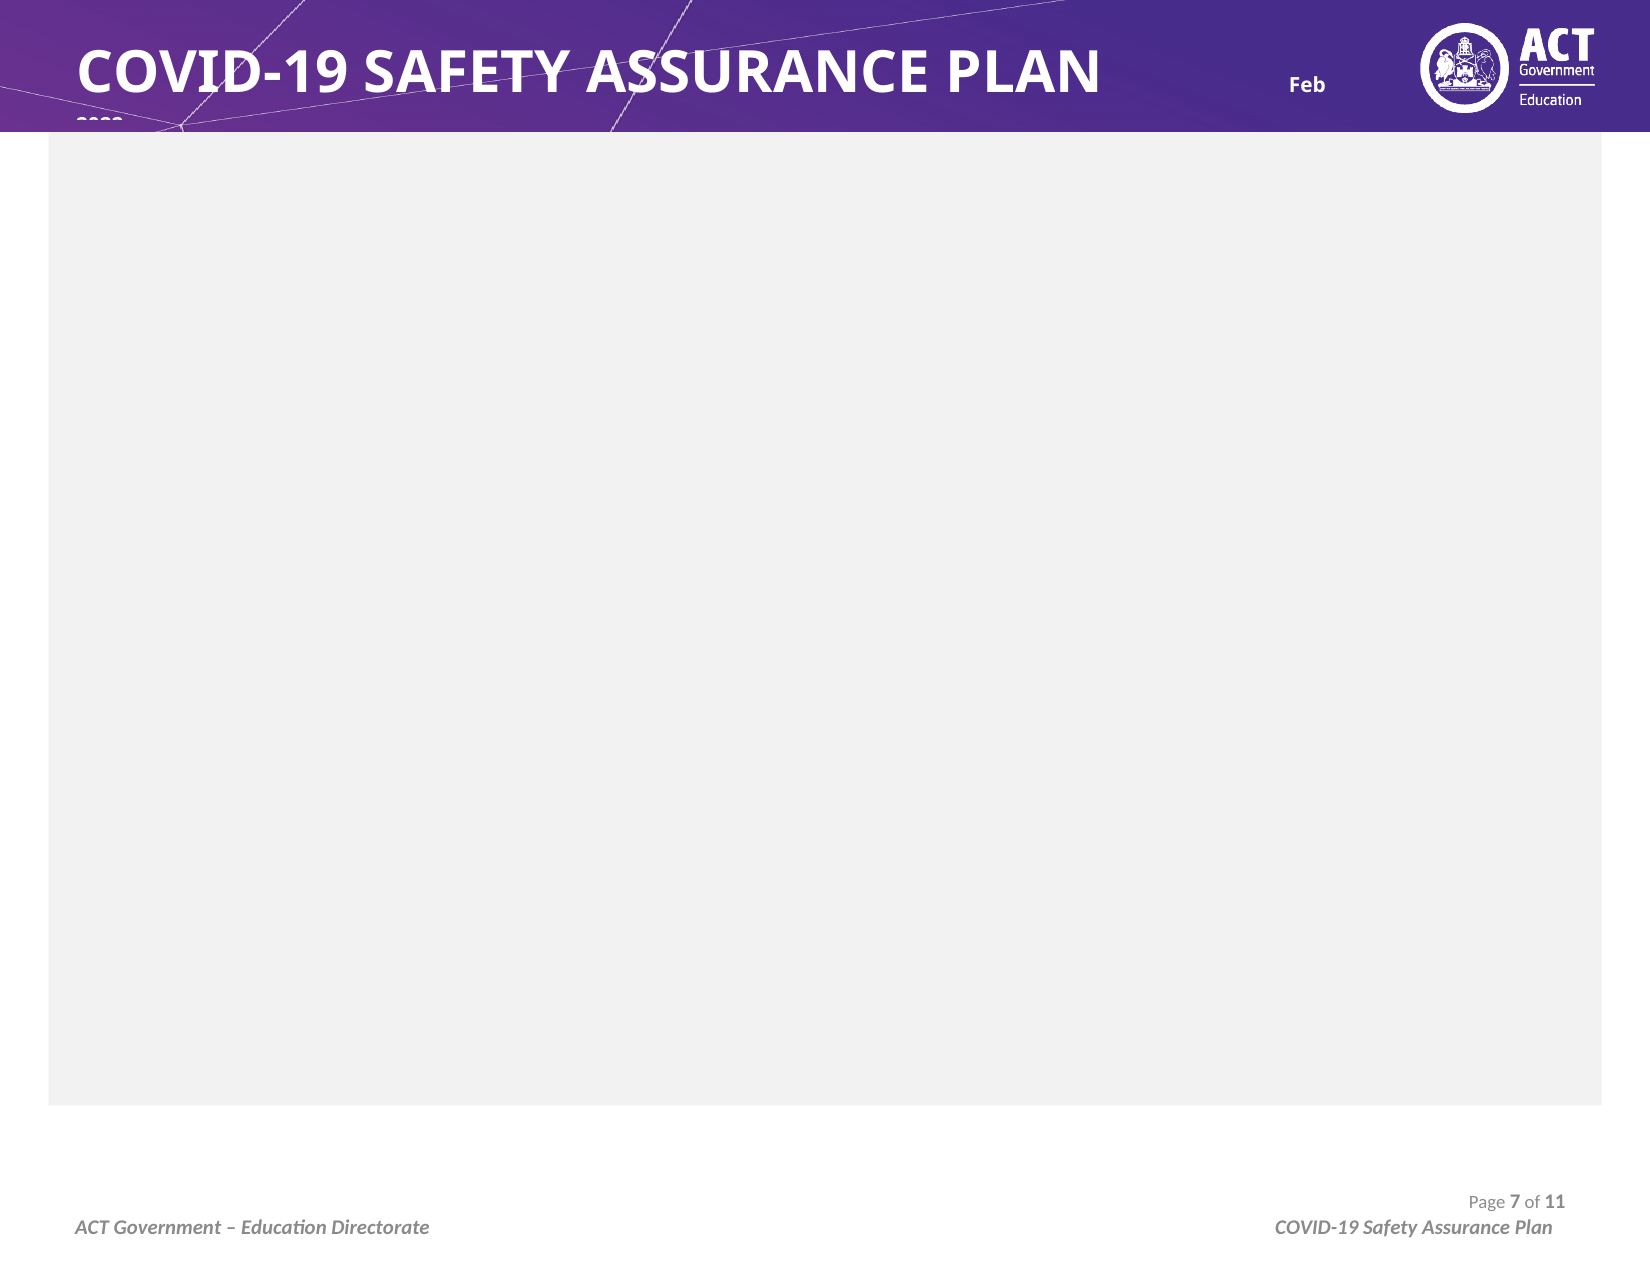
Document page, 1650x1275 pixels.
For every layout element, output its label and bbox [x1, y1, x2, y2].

picture [0, 0, 1650, 132]
